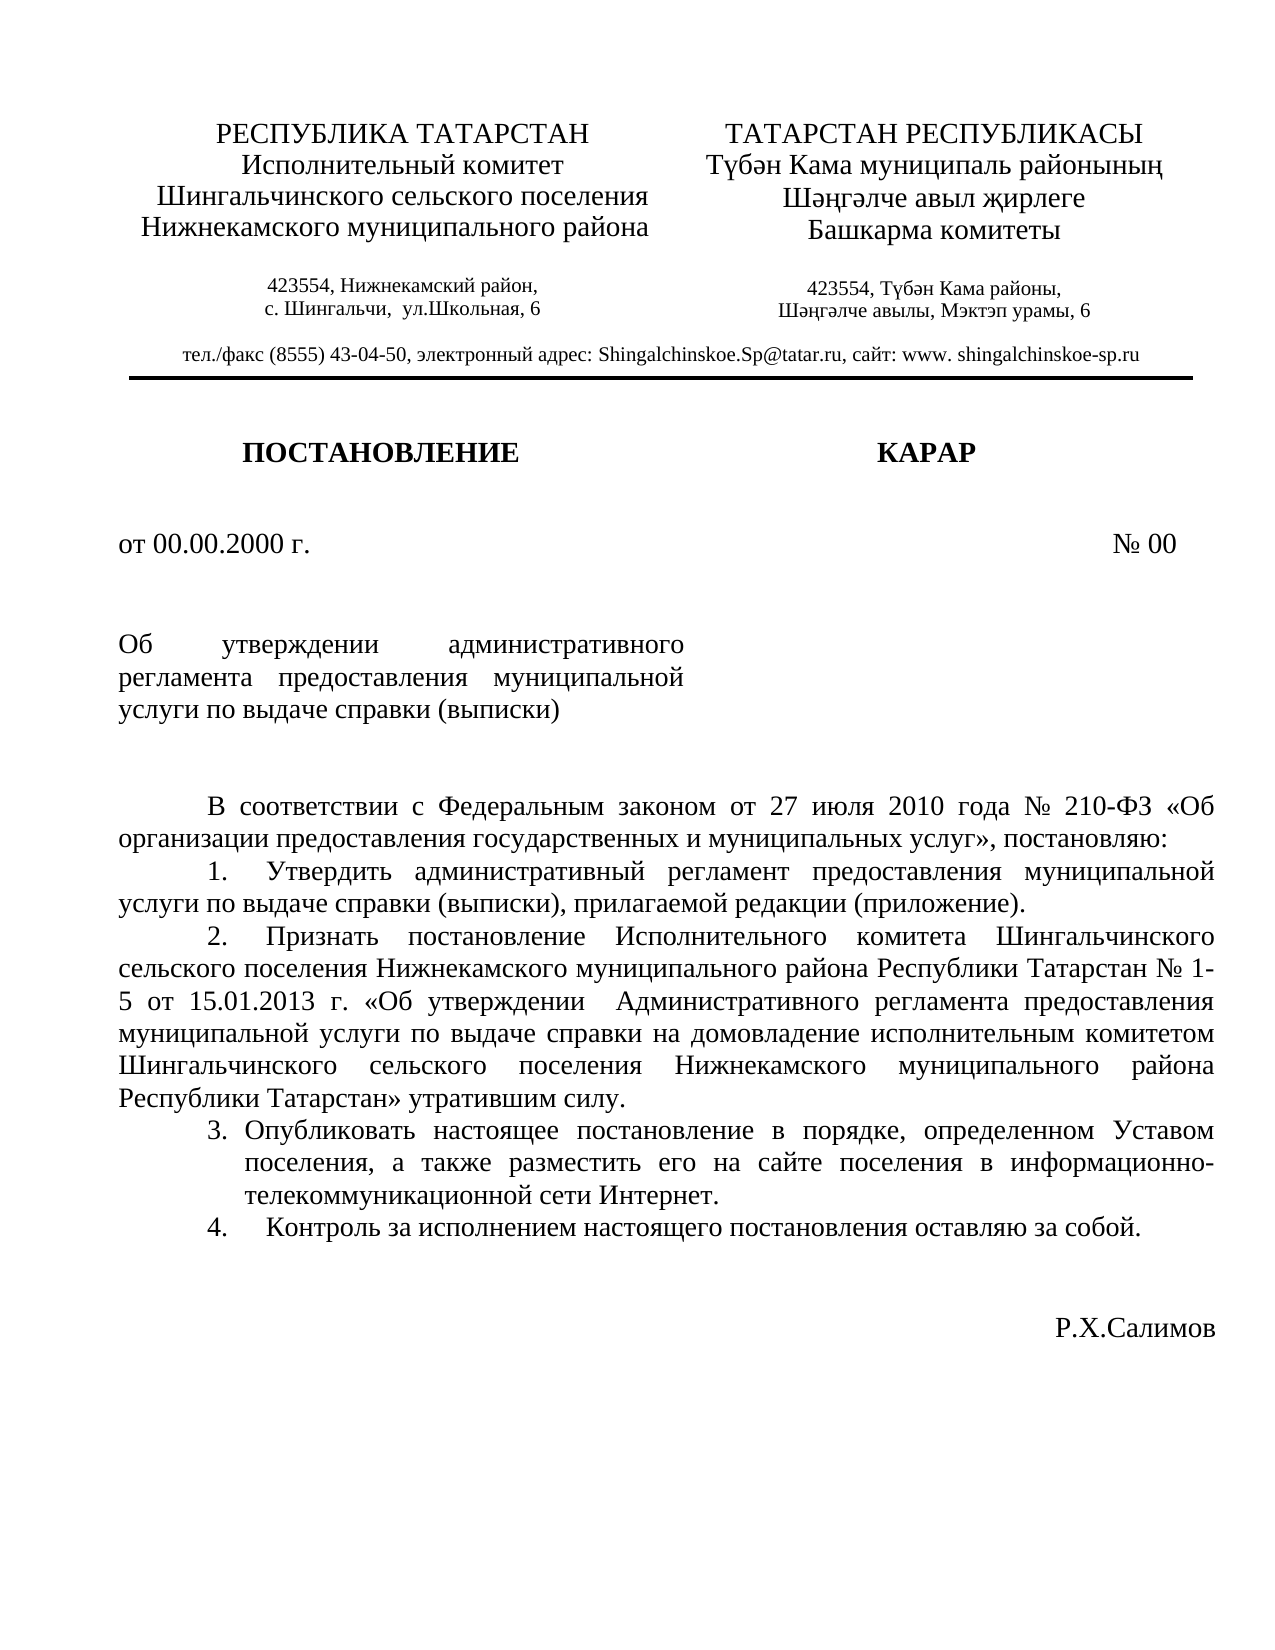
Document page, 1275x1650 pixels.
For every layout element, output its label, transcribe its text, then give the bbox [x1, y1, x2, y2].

text от 00.00.2000 г. № 00 [118, 527, 1216, 560]
list Опубликовать настоящее постановление в порядке, определенном Уставом поселения, а также разместить его на сайте поселения в информационно-телекоммуникационной сети Интернет. ​ [207, 1113, 1216, 1210]
list Утвердить административный регламент предоставления муниципальной услуги по выдаче справки (выписки), прилагаемой редакции (приложение). [118, 854, 1216, 919]
list Р.Х.Салимов [207, 1310, 1216, 1343]
table_header РЕСПУБЛИКА ТАТАРСТАН Исполнительный комитет Шингальчинского сельского поселения Нижнекамского муниципального района 423554, Нижнекамский район, с. Шингальчи, ул.Школьная, 6 [129, 118, 676, 342]
text Об утверждении административного регламента предоставления муниципальной услуги по выдаче справки (выписки) [118, 627, 684, 724]
list Контроль за исполнением настоящего постановления оставляю за собой. [118, 1210, 1216, 1243]
table_cell тел./факс (8555) 43-04-50, электронный адрес: Shingalchinskoe.Sp@tatar.ru, сайт: www. shingalchinskoe-sp.ru [129, 342, 1192, 376]
text ПОСТАНОВЛЕНИЕ КАРАР [118, 436, 1216, 469]
list Признать постановление Исполнительного комитета Шингальчинского сельского поселения Нижнекамского муниципального района Республики Татарстан № 1-5 от 15.01.2013 г. «Об утверждении Административного регламента предоставления муниципальной услуги по выдаче справки на домовладение исполнительным комитетом Шингальчинского сельского поселения Нижнекамского муниципального района Республики Татарстан» утратившим силу. [118, 919, 1216, 1113]
table_header ТАТАРСТАН РЕСПУБЛИКАСЫ Түбән Кама муниципаль районының Шәңгәлче авыл җирлеге Башкарма комитеты 423554, Түбән Кама районы, Шәңгәлче авылы, Мэктэп урамы, 6 [676, 118, 1192, 342]
text В соответствии с Федеральным законом от 27 июля 2010 года № 210-ФЗ «Об организации предоставления государственных и муниципальных услуг», постановляю: [118, 789, 1216, 854]
